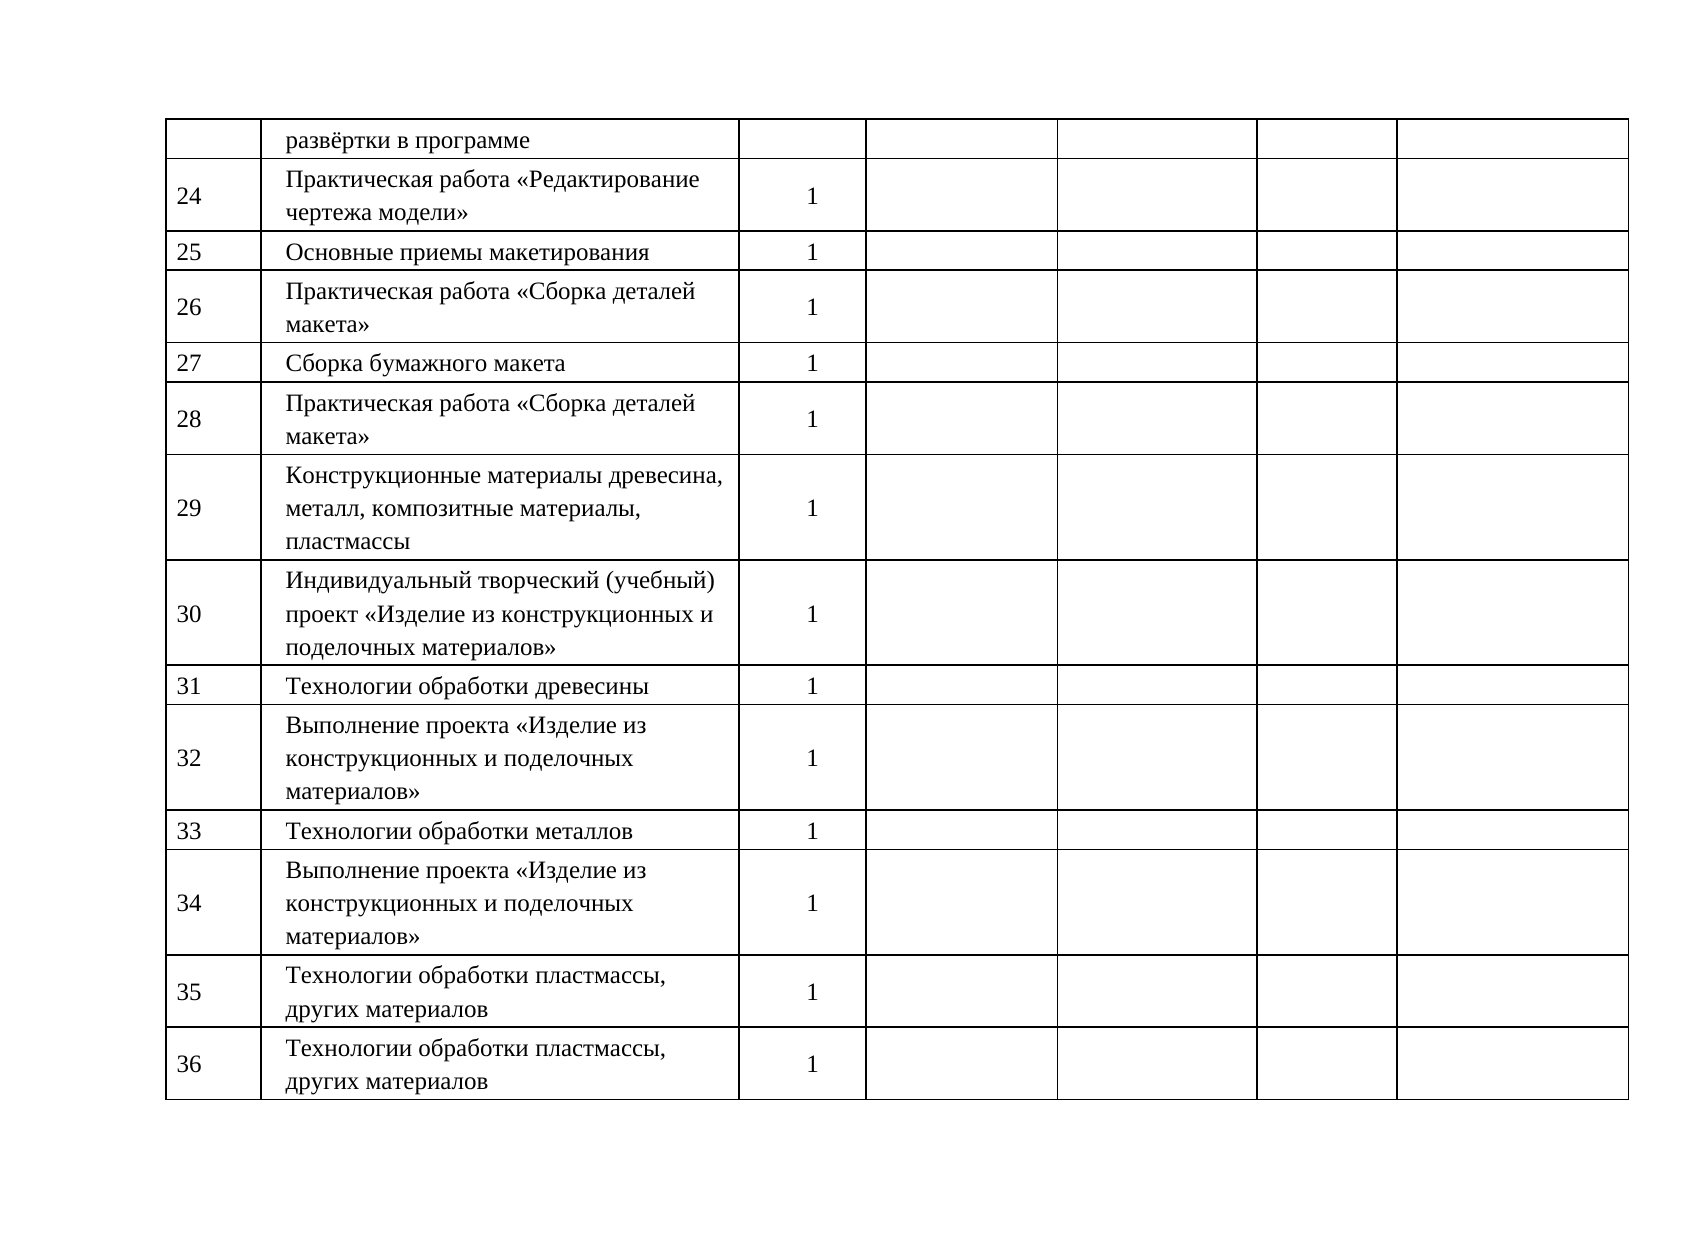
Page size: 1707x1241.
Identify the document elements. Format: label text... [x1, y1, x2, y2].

table_cell [867, 956, 1057, 1026]
table_cell [1258, 561, 1396, 664]
table_cell [1258, 956, 1396, 1026]
table_cell 25 [167, 232, 260, 269]
table_cell 1 [740, 455, 865, 559]
table_cell [1258, 232, 1396, 269]
table_cell 24 [167, 159, 260, 230]
table_cell 1 [740, 159, 865, 230]
table_cell [1058, 455, 1256, 559]
table_cell 35 [167, 956, 260, 1026]
table_cell [1058, 343, 1256, 381]
table_cell [867, 232, 1057, 269]
table_cell [1398, 811, 1628, 848]
table_cell [1258, 271, 1396, 342]
table_cell 1 [740, 811, 865, 848]
table_cell Практическая работа «Редактирование чертежа модели» [262, 159, 738, 230]
table_cell [1058, 561, 1256, 664]
table_cell 29 [167, 455, 260, 559]
table_cell [1398, 956, 1628, 1026]
table_cell [867, 455, 1057, 559]
table_cell 33 [167, 811, 260, 848]
table_cell Выполнение проекта «Изделие из конструкционных и поделочных материалов» [262, 850, 738, 954]
table_cell [1058, 383, 1256, 453]
table_cell 31 [167, 666, 260, 704]
table_cell Технологии обработки древесины [262, 666, 738, 704]
table_cell Основные приемы макетирования [262, 232, 738, 269]
table_cell 23 [167, 120, 260, 157]
table_cell [867, 705, 1057, 809]
table_cell [1258, 455, 1396, 559]
table_cell 1 [740, 956, 865, 1026]
table_cell 1 [740, 271, 865, 342]
table_cell [867, 383, 1057, 453]
table_cell [867, 120, 1057, 157]
table_cell Практическая работа «Сборка деталей макета» [262, 383, 738, 453]
table_cell [867, 1028, 1057, 1099]
table_cell 1 [740, 1028, 865, 1099]
table_cell [1258, 383, 1396, 453]
table_cell [1398, 271, 1628, 342]
table_cell [1258, 666, 1396, 704]
table_cell [1398, 383, 1628, 453]
table_cell [1258, 343, 1396, 381]
table_cell [1058, 956, 1256, 1026]
table_cell Технологии обработки пластмассы, других материалов [262, 1028, 738, 1099]
table_cell Сборка бумажного макета [262, 343, 738, 381]
table_cell [1398, 850, 1628, 954]
table_cell [1258, 811, 1396, 848]
table_cell 32 [167, 705, 260, 809]
table_cell 1 [740, 850, 865, 954]
table_cell [1258, 850, 1396, 954]
table_cell 1 [740, 383, 865, 453]
table_cell [1058, 850, 1256, 954]
table_cell [1398, 1028, 1628, 1099]
table_cell [867, 561, 1057, 664]
table_cell 1 [740, 343, 865, 381]
table_cell [867, 159, 1057, 230]
table_cell 30 [167, 561, 260, 664]
table_cell Практическая работа «Сборка деталей макета» [262, 271, 738, 342]
table_cell Технологии обработки пластмассы, других материалов [262, 956, 738, 1026]
table_cell 26 [167, 271, 260, 342]
table_cell [1058, 666, 1256, 704]
table_cell [1258, 705, 1396, 809]
table_cell [1398, 561, 1628, 664]
table_cell [1058, 159, 1256, 230]
table_cell 27 [167, 343, 260, 381]
table_cell [1398, 232, 1628, 269]
table_cell [1058, 811, 1256, 848]
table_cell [262, 120, 738, 157]
table_cell 36 [167, 1028, 260, 1099]
table_cell [1058, 705, 1256, 809]
table_cell [1398, 705, 1628, 809]
table_cell 28 [167, 383, 260, 453]
table_cell Индивидуальный творческий (учебный) проект «Изделие из конструкционных и поделочных материалов» [262, 561, 738, 664]
table_cell 1 [740, 561, 865, 664]
table_cell [1398, 666, 1628, 704]
table_cell [867, 666, 1057, 704]
table_cell 1 [740, 705, 865, 809]
table_cell [1258, 159, 1396, 230]
table_cell [867, 811, 1057, 848]
table_cell [867, 850, 1057, 954]
table_cell [1398, 343, 1628, 381]
table_cell 1 [740, 120, 865, 157]
table_cell [1258, 120, 1396, 157]
table_cell [867, 271, 1057, 342]
table_cell Технологии обработки металлов [262, 811, 738, 848]
table_cell [1398, 159, 1628, 230]
table_cell 34 [167, 850, 260, 954]
table_cell [1058, 271, 1256, 342]
table_cell [1058, 232, 1256, 269]
table_cell [1258, 1028, 1396, 1099]
table_cell 1 [740, 666, 865, 704]
table_cell Конструкционные материалы древесина, металл, композитные материалы, пластмассы [262, 455, 738, 559]
table_cell [1058, 120, 1256, 157]
table_cell 1 [740, 232, 865, 269]
table_cell [1058, 1028, 1256, 1099]
table_cell [1398, 120, 1628, 157]
table_cell [867, 343, 1057, 381]
table_cell [1398, 455, 1628, 559]
table_cell Выполнение проекта «Изделие из конструкционных и поделочных материалов» [262, 705, 738, 809]
